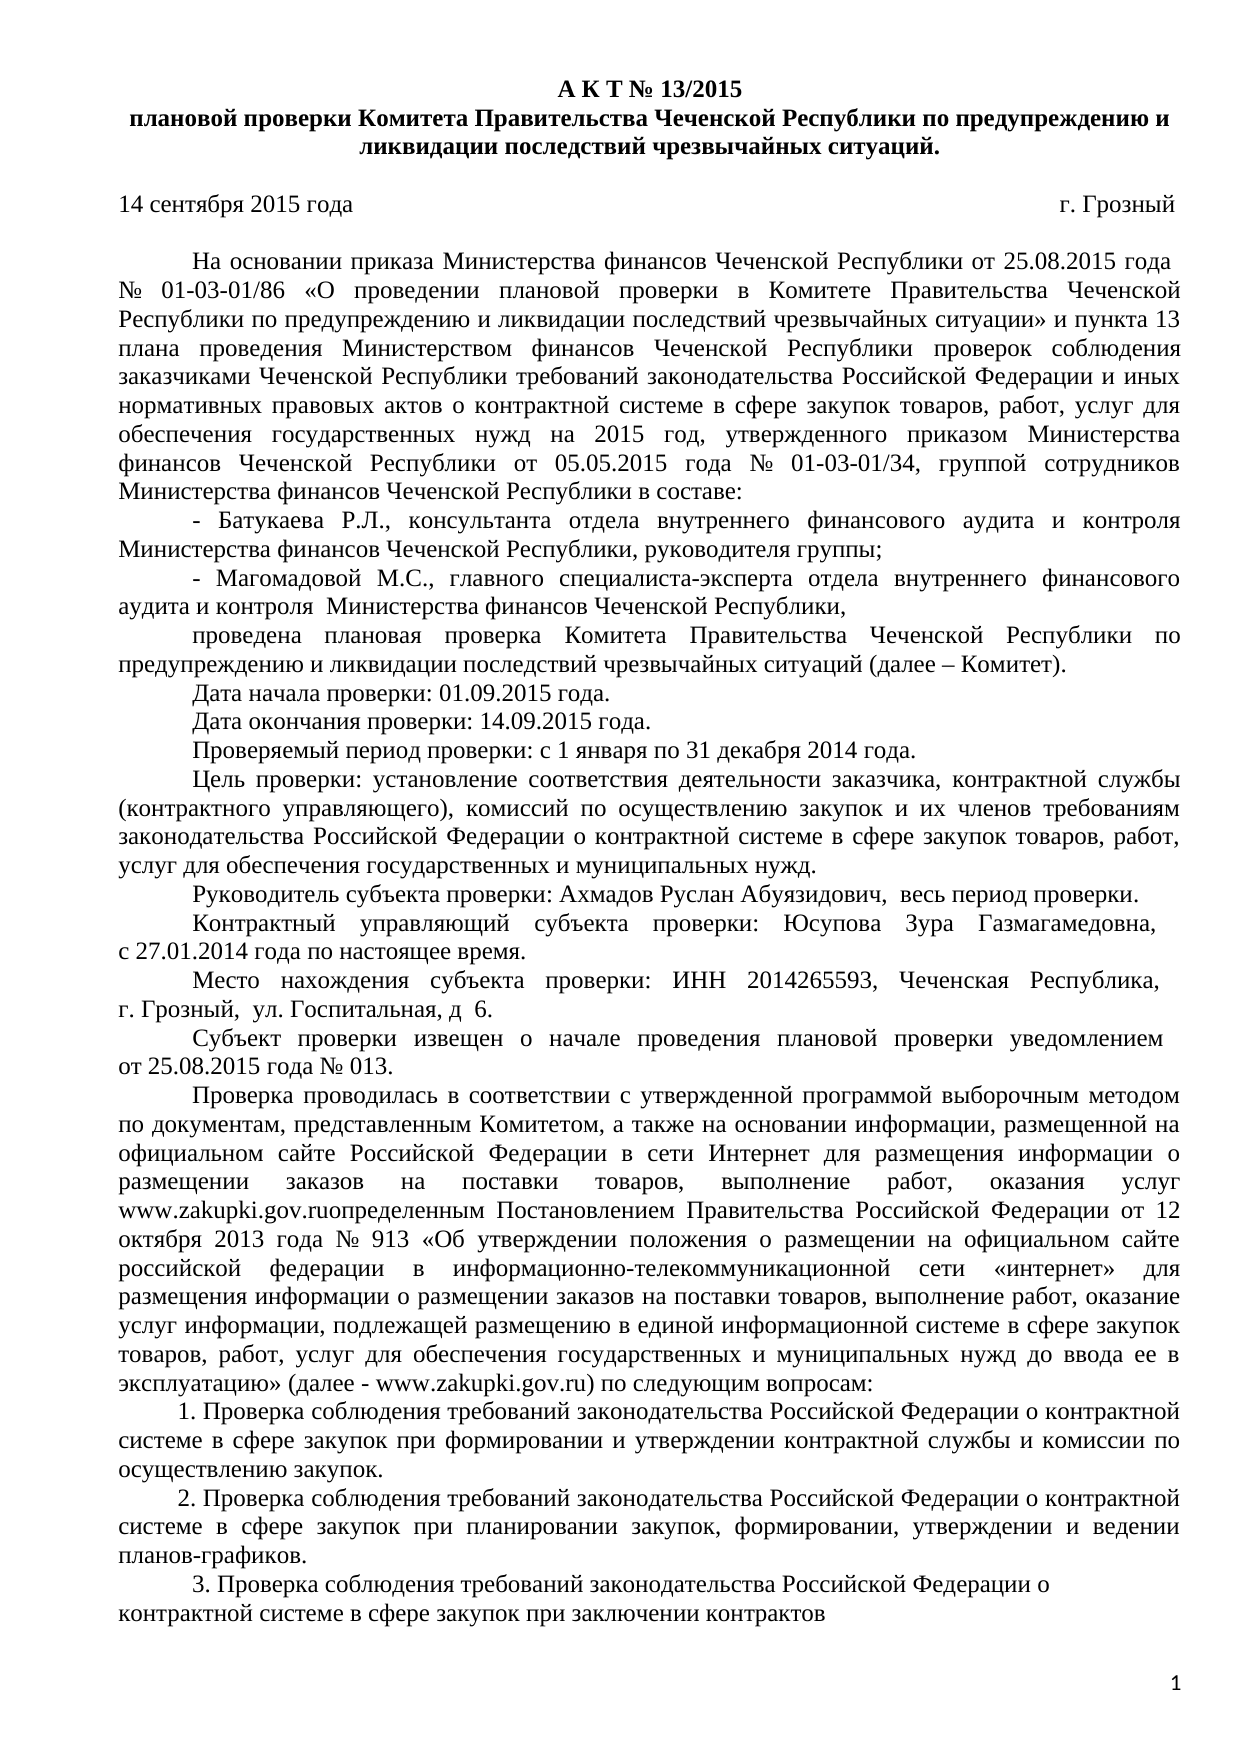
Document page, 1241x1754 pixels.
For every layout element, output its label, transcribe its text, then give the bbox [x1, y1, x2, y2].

text А К Т № 13/2015 [118, 74, 1181, 103]
text 14 сентября 2015 года г. Грозный [118, 189, 1181, 218]
list Дата начала проверки: 01.09.2015 года. [118, 678, 1181, 706]
text 2. Проверка соблюдения требований законодательства Российской Федерации о контрактной системе в сфере закупок при планировании закупок, формировании, утверждении и ведении планов-графиков. [118, 1483, 1181, 1569]
text Субъект проверки извещен о начале проведения плановой проверки уведомлением от 25.08.2015 года № 013. [118, 1023, 1181, 1080]
text 3. Проверка соблюдения требований законодательства Российской Федерации о контрактной системе в сфере закупок при заключении контрактов [118, 1569, 1181, 1626]
text плановой проверки Комитета Правительства Чеченской Республики по предупреждению и ликвидации последствий чрезвычайных ситуаций. [118, 103, 1181, 160]
list - Батукаева Р.Л., консультанта отдела внутреннего финансового аудита и контроля Министерства финансов Чеченской Республики, руководителя группы; [118, 505, 1181, 563]
text Проверяемый период проверки: с 1 января по 31 декабря 2014 года. [118, 735, 1181, 764]
text Цель проверки: установление соответствия деятельности заказчика, контрактной службы (контрактного управляющего), комиссий по осуществлению закупок и их членов требованиям законодательства Российской Федерации о контрактной системе в сфере закупок товаров, работ, услуг для обеспечения государственных и муниципальных нужд. [118, 764, 1181, 879]
text 1. Проверка соблюдения требований законодательства Российской Федерации о контрактной системе в сфере закупок при формировании и утверждении контрактной службы и комиссии по осуществлению закупок. [118, 1396, 1181, 1483]
list Контрактный управляющий субъекта проверки: Юсупова Зура Газмагамедовна, с 27.01.2014 года по настоящее время. [118, 908, 1181, 965]
list проведена плановая проверка Комитета Правительства Чеченской Республики по предупреждению и ликвидации последствий чрезвычайных ситуаций (далее – Комитет). [118, 620, 1181, 678]
list - Магомадовой М.С., главного специалиста-эксперта отдела внутреннего финансового аудита и контроля Министерства финансов Чеченской Республики, [118, 563, 1181, 620]
text На основании приказа Министерства финансов Чеченской Республики от 25.08.2015 года № 01-03-01/86 «О проведении плановой проверки в Комитете Правительства Чеченской Республики по предупреждению и ликвидации последствий чрезвычайных ситуации» и пункта 13 плана проведения Министерством финансов Чеченской Республики проверок соблюдения заказчиками Чеченской Республики требований законодательства Российской Федерации и иных нормативных правовых актов о контрактной системе в сфере закупок товаров, работ, услуг для обеспечения государственных нужд на 2015 год, утвержденного приказом Министерства финансов Чеченской Республики от 05.05.2015 года № 01-03-01/34, группой сотрудников Министерства финансов Чеченской Республики в составе: [118, 246, 1181, 505]
text Проверка проводилась в соответствии с утвержденной программой выборочным методом по документам, представленным Комитетом, а также на основании информации, размещенной на официальном сайте Российской Федерации в сети Интернет для размещения информации о размещении заказов на поставки товаров, выполнение работ, оказания услуг www.zakupki.gov.ruопределенным Постановлением Правительства Российской Федерации от 12 октября 2013 года № 913 «Об утверждении положения о размещении на официальном сайте российской федерации в информационно-телекоммуникационной сети «интернет» для размещения информации о размещении заказов на поставки товаров, выполнение работ, оказание услуг информации, подлежащей размещению в единой информационной системе в сфере закупок товаров, работ, услуг для обеспечения государственных и муниципальных нужд до ввода ее в эксплуатацию» (далее - www.zakupki.gov.ru) по следующим вопросам: [118, 1080, 1181, 1396]
list Место нахождения субъекта проверки: ИНН 2014265593, Чеченская Республика, г. Грозный, ул. Госпитальная, д 6. [118, 965, 1181, 1023]
text Дата окончания проверки: 14.09.2015 года. [118, 706, 1181, 735]
list Руководитель субъекта проверки: Ахмадов Руслан Абуязидович, весь период проверки. [118, 879, 1181, 908]
